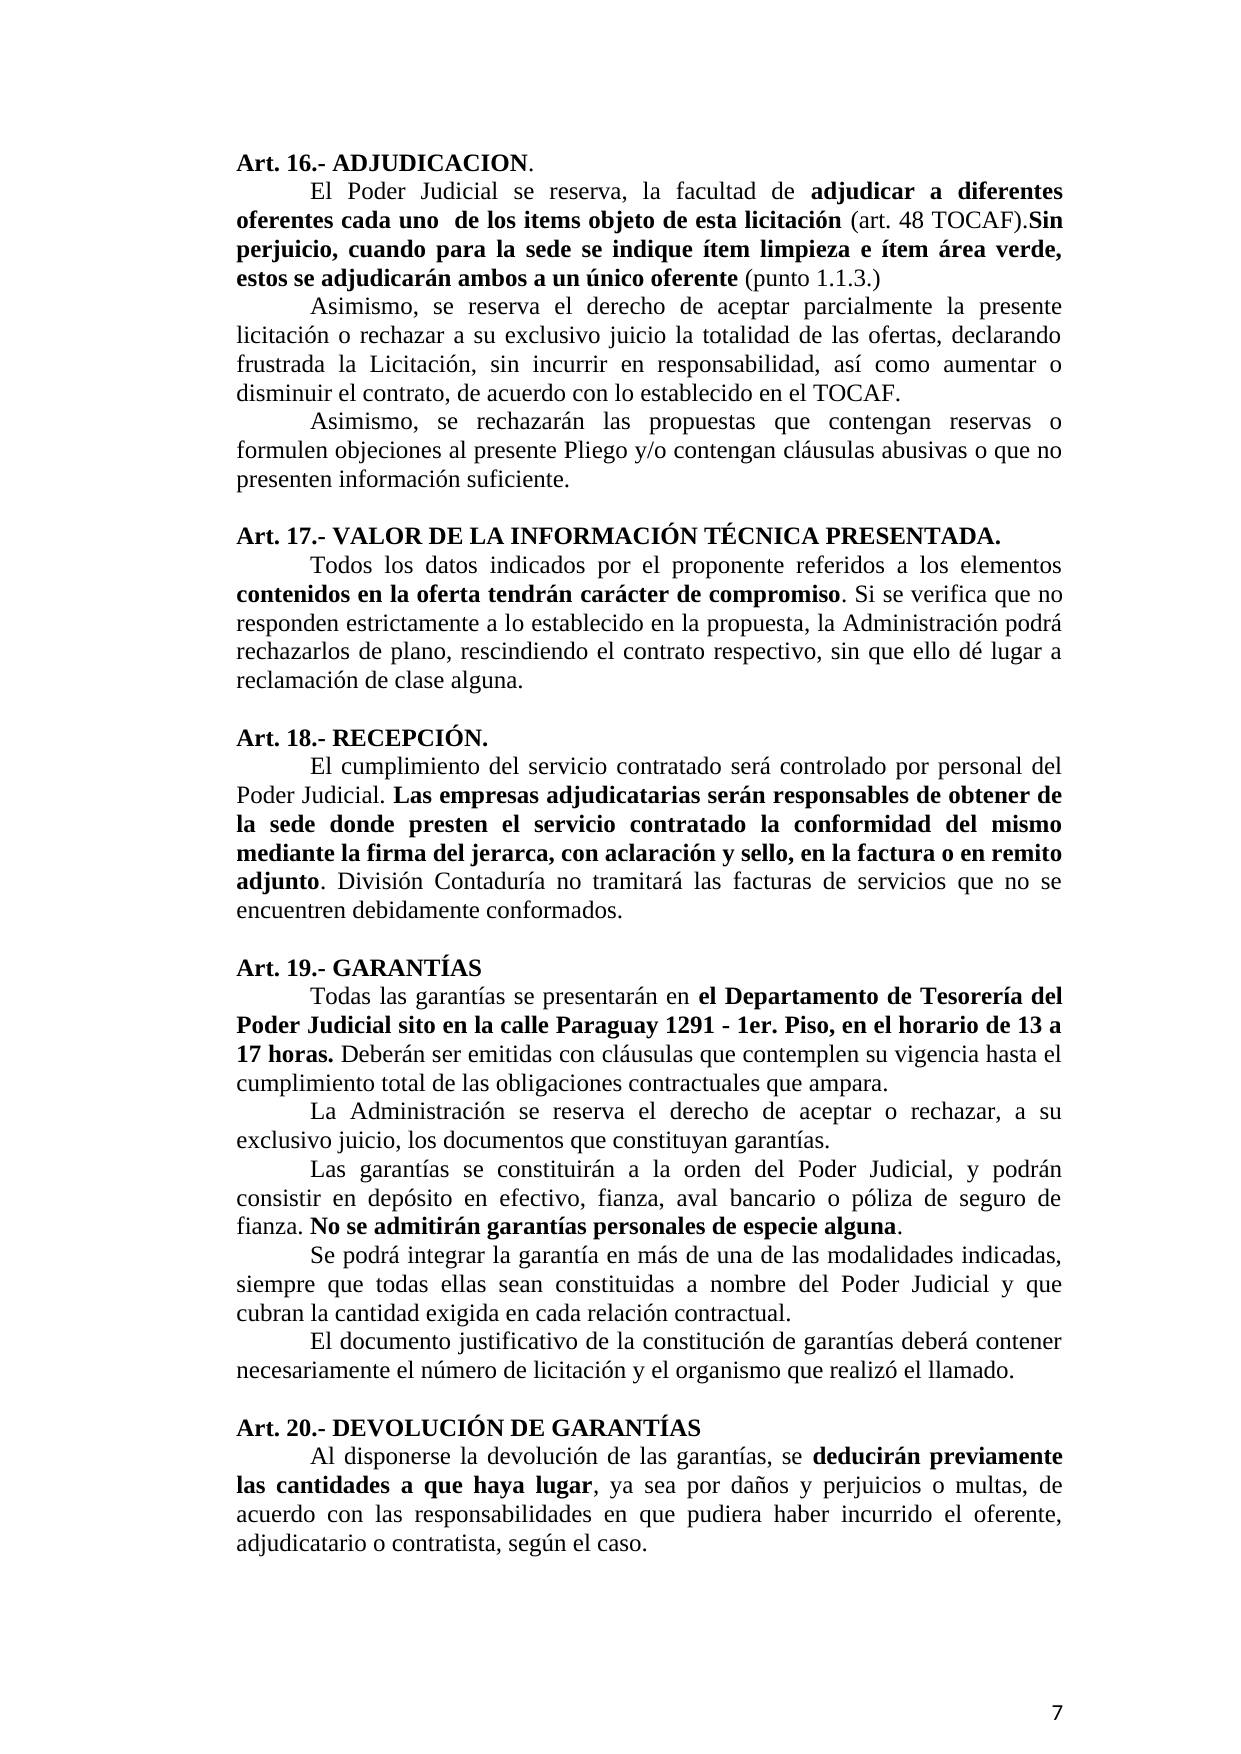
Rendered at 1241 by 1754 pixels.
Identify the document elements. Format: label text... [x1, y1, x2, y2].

text Art. 18.- RECEPCIÓN. [236, 723, 1063, 751]
text Todos los datos indicados por el proponente referidos a los elementos contenidos en la oferta tendrán carácter de compromiso. Si se verifica que no responden estrictamente a lo establecido en la propuesta, la Administración podrá rechazarlos de plano, rescindiendo el contrato respectivo, sin que ello dé lugar a reclamación de clase alguna. [236, 550, 1063, 694]
text Todas las garantías se presentarán en el Departamento de Tesorería del Poder Judicial sito en la calle Paraguay 1291 - 1er. Piso, en el horario de 13 a 17 horas. Deberán ser emitidas con cláusulas que contemplen su vigencia hasta el cumplimiento total de las obligaciones contractuales que ampara. [236, 981, 1063, 1096]
text Art. 19.- GARANTÍAS [236, 953, 1063, 981]
text Art. 16.- ADJUDICACION. [236, 148, 1063, 176]
text El Poder Judicial se reserva, la facultad de adjudicar a diferentes oferentes cada uno de los items objeto de esta licitación (art. 48 TOCAF).Sin perjuicio, cuando para la sede se indique ítem limpieza e ítem área verde, estos se adjudicarán ambos a un único oferente (punto 1.1.3.) [236, 176, 1063, 291]
text Al disponerse la devolución de las garantías, se deducirán previamente las cantidades a que haya lugar, ya sea por daños y perjuicios o multas, de acuerdo con las responsabilidades en que pudiera haber incurrido el oferente, adjudicatario o contratista, según el caso. [236, 1441, 1063, 1556]
text Art. 20.- DEVOLUCIÓN DE GARANTÍAS [236, 1413, 1063, 1441]
text Asimismo, se rechazarán las propuestas que contengan reservas o formulen objeciones al presente Pliego y/o contengan cláusulas abusivas o que no presenten información suficiente. [236, 406, 1063, 493]
text Se podrá integrar la garantía en más de una de las modalidades indicadas, siempre que todas ellas sean constituidas a nombre del Poder Judicial y que cubran la cantidad exigida en cada relación contractual. [236, 1240, 1063, 1326]
text El documento justificativo de la constitución de garantías deberá contener necesariamente el número de licitación y el organismo que realizó el llamado. [236, 1326, 1063, 1384]
text Art. 17.- VALOR DE LA INFORMACIÓN TÉCNICA PRESENTADA. [236, 521, 1063, 550]
text La Administración se reserva el derecho de aceptar o rechazar, a su exclusivo juicio, los documentos que constituyan garantías. [236, 1096, 1063, 1154]
text Las garantías se constituirán a la orden del Poder Judicial, y podrán consistir en depósito en efectivo, fianza, aval bancario o póliza de seguro de fianza. No se admitirán garantías personales de especie alguna. [236, 1154, 1063, 1240]
text El cumplimiento del servicio contratado será controlado por personal del Poder Judicial. Las empresas adjudicatarias serán responsables de obtener de la sede donde presten el servicio contratado la conformidad del mismo mediante la firma del jerarca, con aclaración y sello, en la factura o en remito adjunto. División Contaduría no tramitará las facturas de servicios que no se encuentren debidamente conformados. [236, 751, 1063, 924]
text Asimismo, se reserva el derecho de aceptar parcialmente la presente licitación o rechazar a su exclusivo juicio la totalidad de las ofertas, declarando frustrada la Licitación, sin incurrir en responsabilidad, así como aumentar o disminuir el contrato, de acuerdo con lo establecido en el TOCAF. [236, 291, 1063, 406]
